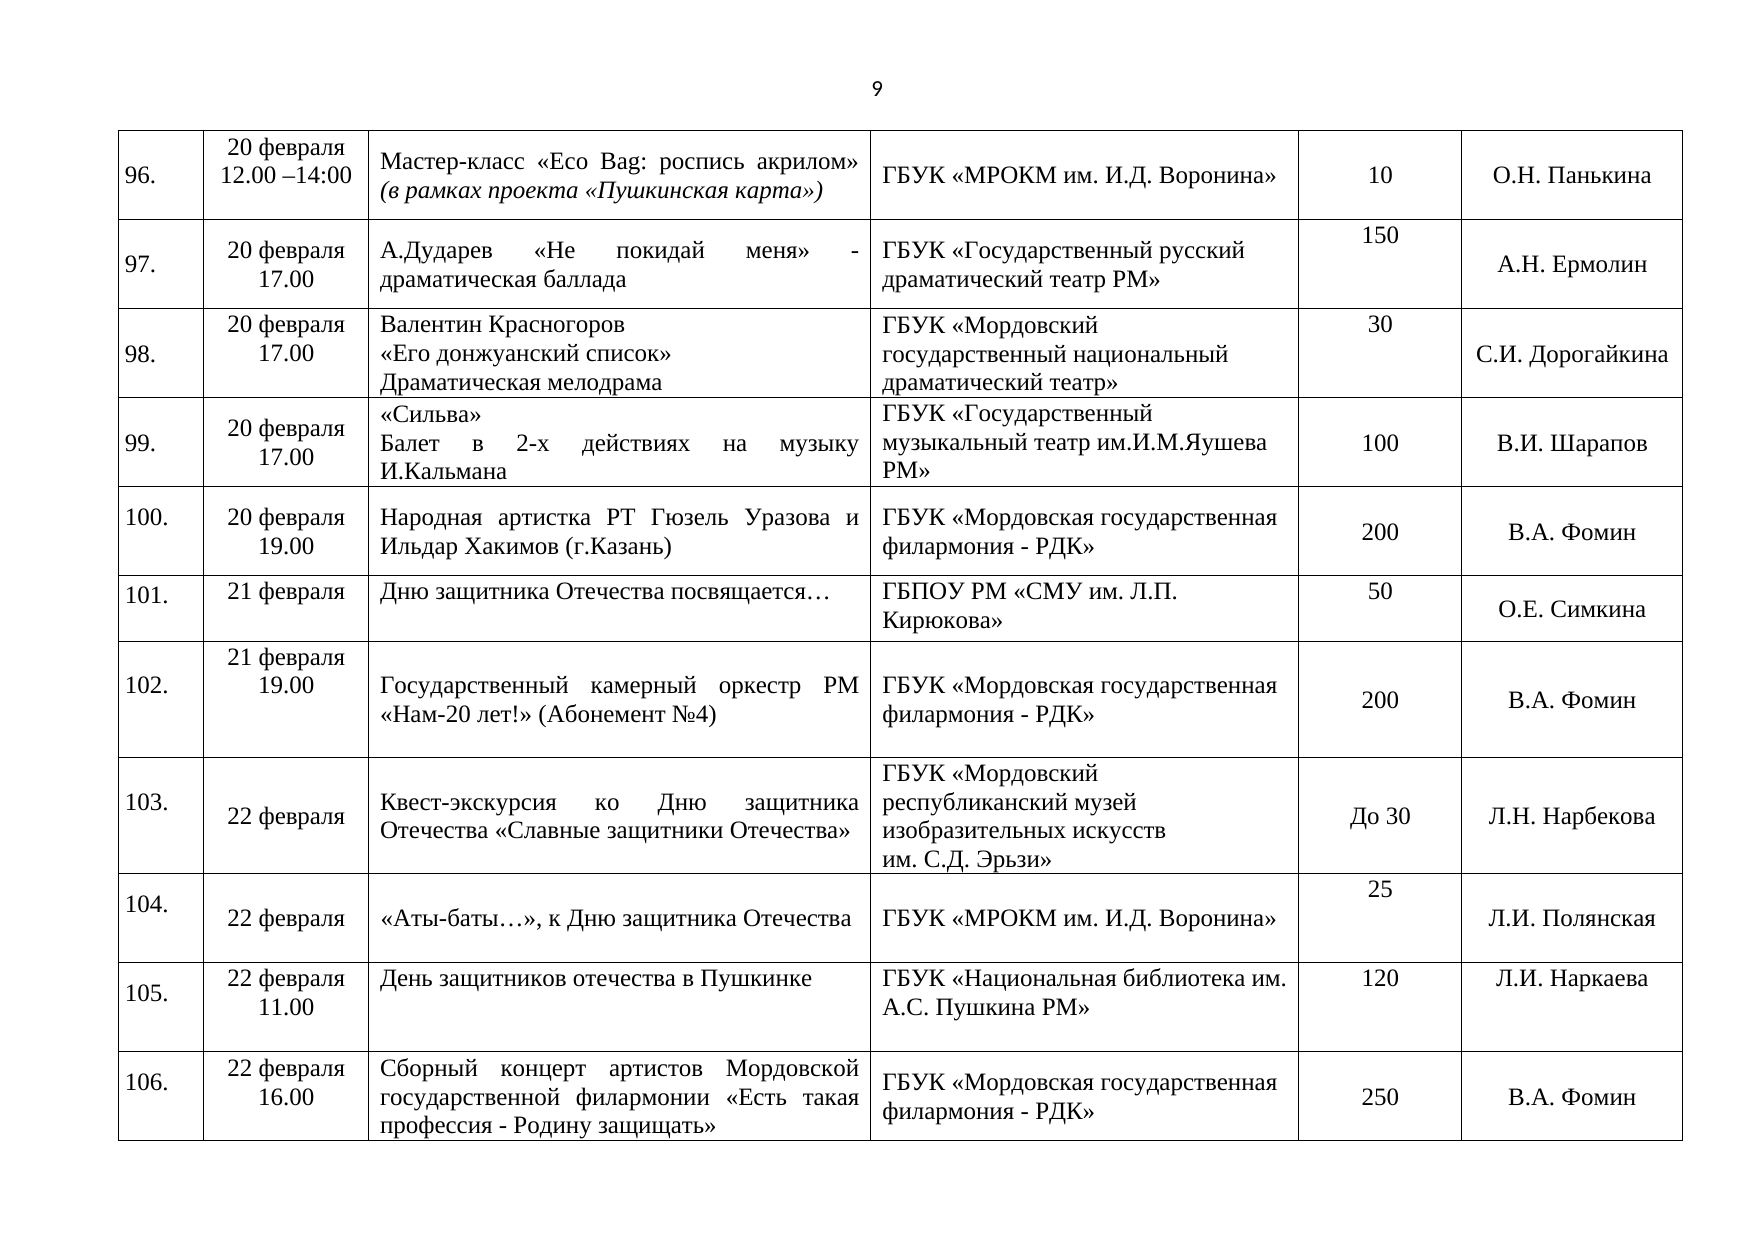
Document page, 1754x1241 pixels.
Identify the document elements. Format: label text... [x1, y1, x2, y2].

table_cell ГБПОУ РМ «СМУ им. Л.П. Кирюкова» [871, 576, 1298, 641]
table_cell [119, 309, 203, 397]
table_cell ГБУК «Мордовский республиканский музей изобразительных искусств им. С.Д. Эрьзи» [871, 758, 1298, 873]
table_cell [119, 576, 203, 641]
table_cell Народная артистка РТ Гюзель Уразова и Ильдар Хакимов (г.Казань) [369, 487, 870, 575]
table_cell [119, 963, 203, 1051]
table_cell ГБУК «Мордовская государственная филармония - РДК» [871, 1052, 1298, 1140]
table_cell Квест-экскурсия ко Дню защитника Отечества «Славные защитники Отечества» [369, 758, 870, 873]
table_cell 20 февраля 19.00 [204, 487, 368, 575]
table_cell В.А. Фомин [1462, 487, 1682, 575]
table_cell ГБУК «МРОКМ им. И.Д. Воронина» [871, 131, 1298, 219]
table_cell Валентин Красногоров «Его донжуанский список» Драматическая мелодрама [369, 309, 870, 397]
table_cell В.И. Шарапов [1462, 398, 1682, 486]
table_cell 200 [1299, 642, 1461, 757]
table_cell [119, 874, 203, 962]
table_cell [119, 1052, 203, 1140]
table_cell О.Н. Панькина [1462, 131, 1682, 219]
table_cell ГБУК «Государственный музыкальный театр им.И.М.Яушева РМ» [871, 398, 1298, 486]
table_cell «Аты-баты…», к Дню защитника Отечества [369, 874, 870, 962]
table_cell С.И. Дорогайкина [1462, 309, 1682, 397]
table_cell 22 февраля [204, 758, 368, 873]
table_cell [871, 220, 1298, 308]
table_cell 22 февраля [204, 874, 368, 962]
table_cell Сборный концерт артистов Мордовской государственной филармонии «Есть такая профессия - Родину защищать» [369, 1052, 870, 1140]
table_cell [119, 642, 203, 757]
table_cell В.А. Фомин [1462, 1052, 1682, 1140]
table_cell Государственный камерный оркестр РМ «Нам-20 лет!» (Абонемент №4) [369, 642, 870, 757]
table_cell Л.И. Наркаева [1462, 963, 1682, 1051]
table_cell О.Е. Симкина [1462, 576, 1682, 641]
table_cell ГБУК «Мордовский государственный национальный драматический театр» [871, 309, 1298, 397]
table_cell Мастер-класс «Eco Bag: роспись акрилом» (в рамках проекта «Пушкинская карта») [369, 131, 870, 219]
table_cell [119, 220, 203, 308]
table_cell До 30 [1299, 758, 1461, 873]
table_cell 21 февраля [204, 576, 368, 641]
table_cell В.А. Фомин [1462, 642, 1682, 757]
table_cell ГБУК «Мордовская государственная филармония - РДК» [871, 487, 1298, 575]
table_cell ГБУК «Мордовская государственная филармония - РДК» [871, 642, 1298, 757]
table_cell ГБУК «МРОКМ им. И.Д. Воронина» [871, 874, 1298, 962]
table_cell 20 февраля 17.00 [204, 220, 368, 308]
table_cell [119, 487, 203, 575]
table_cell 20 февраля 17.00 [204, 309, 368, 397]
table_cell 50 [1299, 576, 1461, 641]
table_cell 30 [1299, 309, 1461, 397]
table_cell Дню защитника Отечества посвящается… [369, 576, 870, 641]
table_cell [119, 758, 203, 873]
table_cell 22 февраля 16.00 [204, 1052, 368, 1140]
table_cell «Сильва» Балет в 2-х действиях на музыку И.Кальмана [369, 398, 870, 486]
table_cell 200 [1299, 487, 1461, 575]
table_cell 250 [1299, 1052, 1461, 1140]
table_cell 100 [1299, 398, 1461, 486]
table_cell [119, 398, 203, 486]
table_cell 21 февраля 19.00 [204, 642, 368, 757]
table_cell 20 февраля 17.00 [204, 398, 368, 486]
table_cell Л.Н. Нарбекова [1462, 758, 1682, 873]
table_cell 120 [1299, 963, 1461, 1051]
table_cell 150 [1299, 220, 1461, 308]
table_cell 22 февраля 11.00 [204, 963, 368, 1051]
table_cell А.Н. Ермолин [1462, 220, 1682, 308]
table_cell 25 [1299, 874, 1461, 962]
table_cell День защитников отечества в Пушкинке [369, 963, 870, 1051]
table_cell [119, 131, 203, 219]
table_cell 10 [1299, 131, 1461, 219]
table_cell ГБУК «Национальная библиотека им. А.С. Пушкина РМ» [871, 963, 1298, 1051]
table_cell А.Дударев «Не покидай меня» - драматическая баллада [369, 220, 870, 308]
table_cell 20 февраля 12.00 –14:00 [204, 131, 368, 219]
table_cell Л.И. Полянская [1462, 874, 1682, 962]
